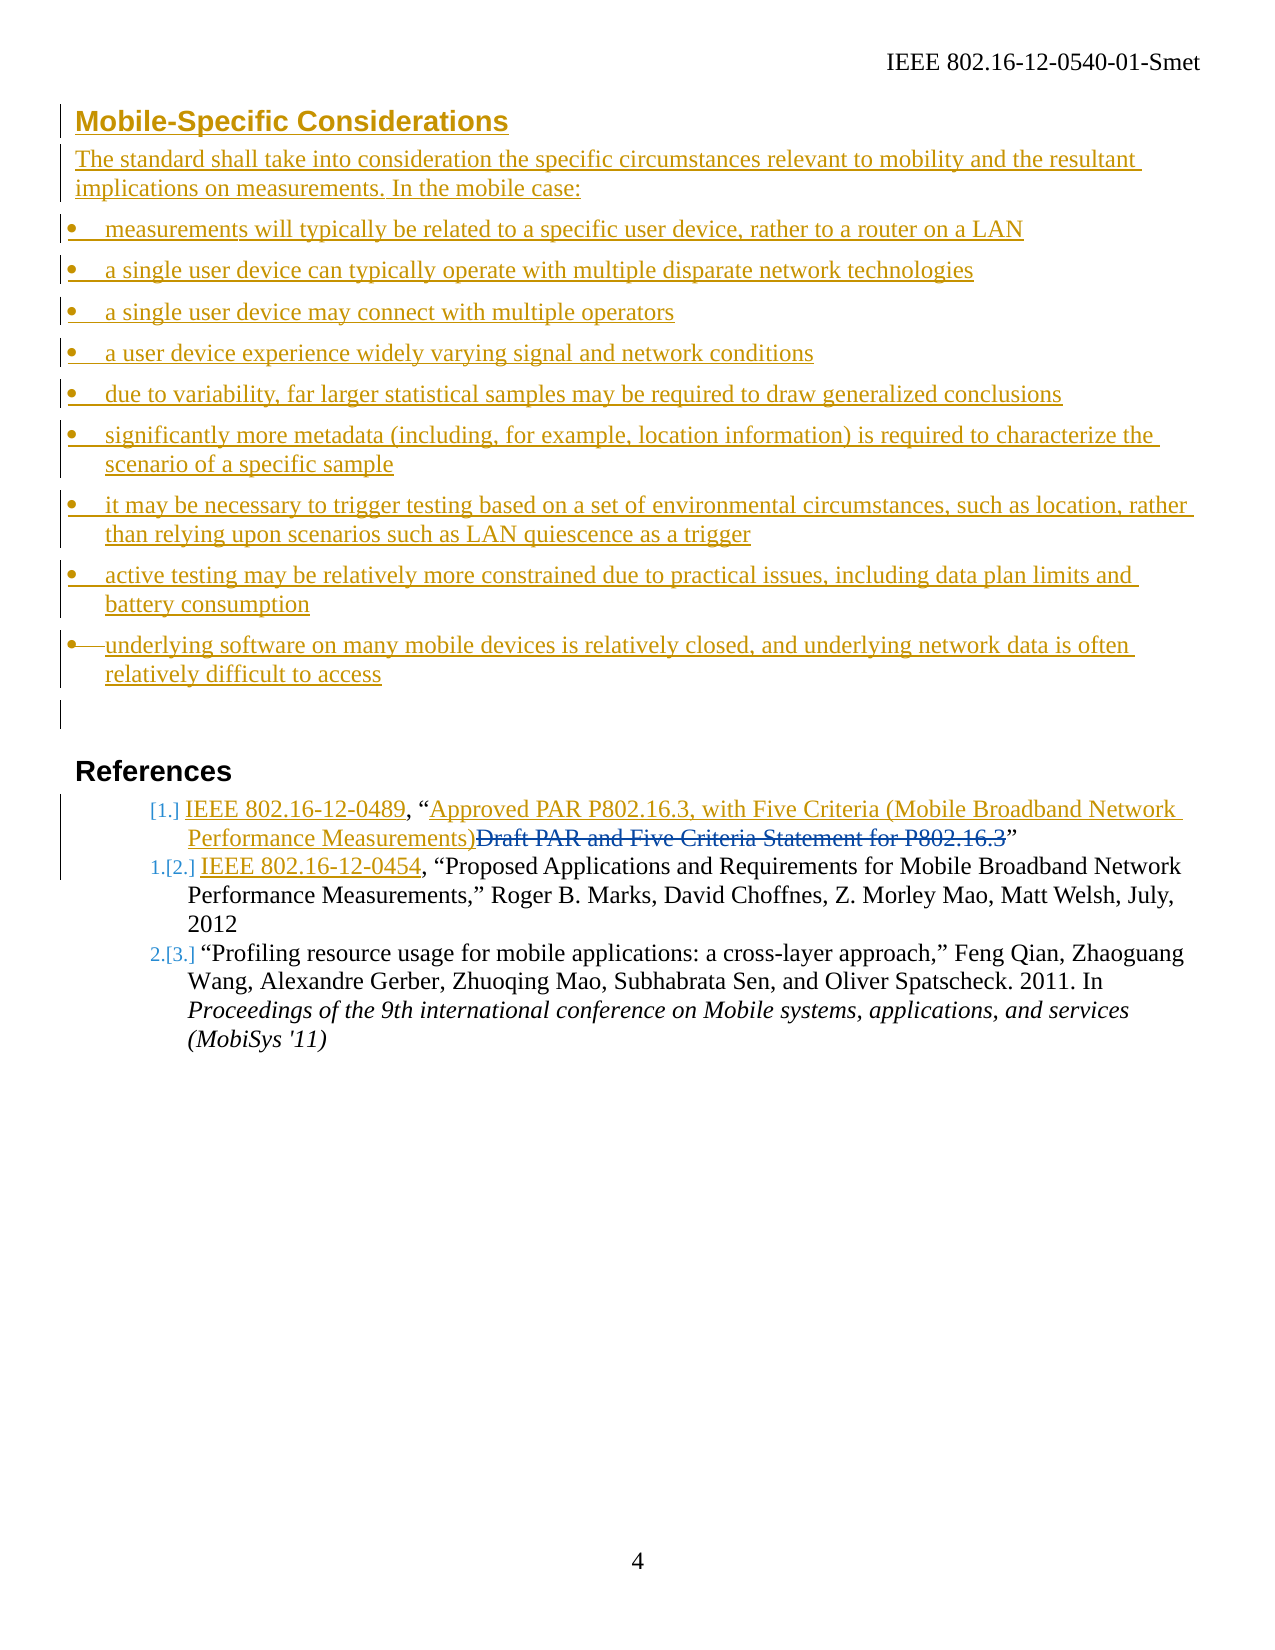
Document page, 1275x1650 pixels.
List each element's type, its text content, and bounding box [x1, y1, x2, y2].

list , “Proposed Applications and Requirements for Mobile Broadband Network Performance Measurements,” Roger B. Marks, David Choffnes, Z. Morley Mao, Matt Welsh, July, 2012 [150, 851, 1200, 938]
list , “” [150, 794, 1200, 851]
list “Profiling resource usage for mobile applications: a cross-layer approach,” Feng Qian, Zhaoguang Wang, Alexandre Gerber, Zhuoqing Mao, Subhabrata Sen, and Oliver Spatscheck. 2011. In Proceedings of the 9th international conference on Mobile systems, applications, and services (MobiSys '11) [150, 938, 1200, 1053]
subtitle References [75, 754, 1200, 788]
